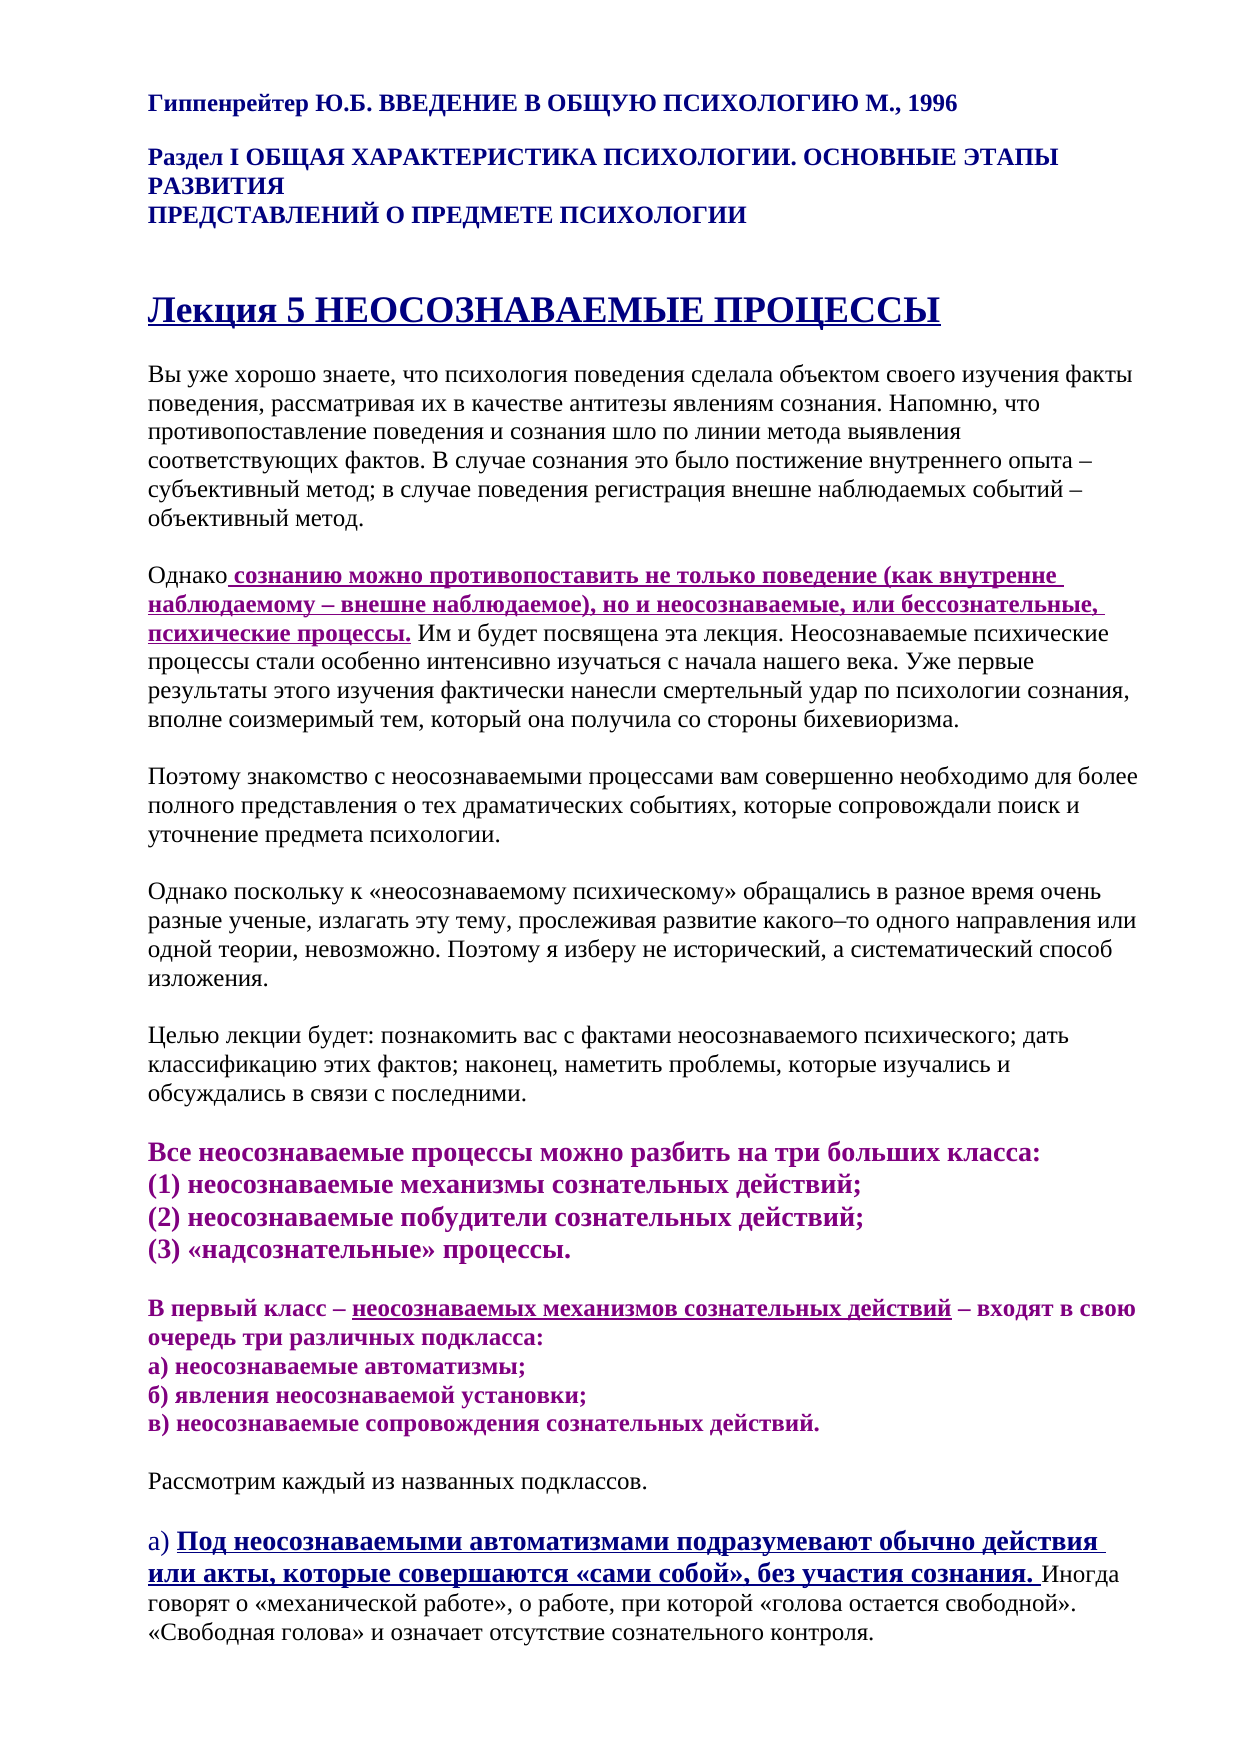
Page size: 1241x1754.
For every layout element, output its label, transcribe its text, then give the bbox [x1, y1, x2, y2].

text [148, 287, 1152, 1646]
text Гиппенрейтер Ю.Б. ВВЕДЕНИЕ В ОБЩУЮ ПСИХОЛОГИЮ М., 1996 [148, 88, 1152, 117]
text Раздел I ОБЩАЯ ХАРАКТЕРИСТИКА ПСИХОЛОГИИ. ОСНОВНЫЕ ЭТАПЫ РАЗВИТИЯ ПРЕДСТАВЛЕНИЙ О ПРЕДМЕТЕ ПСИХОЛОГИИ [148, 142, 1152, 262]
